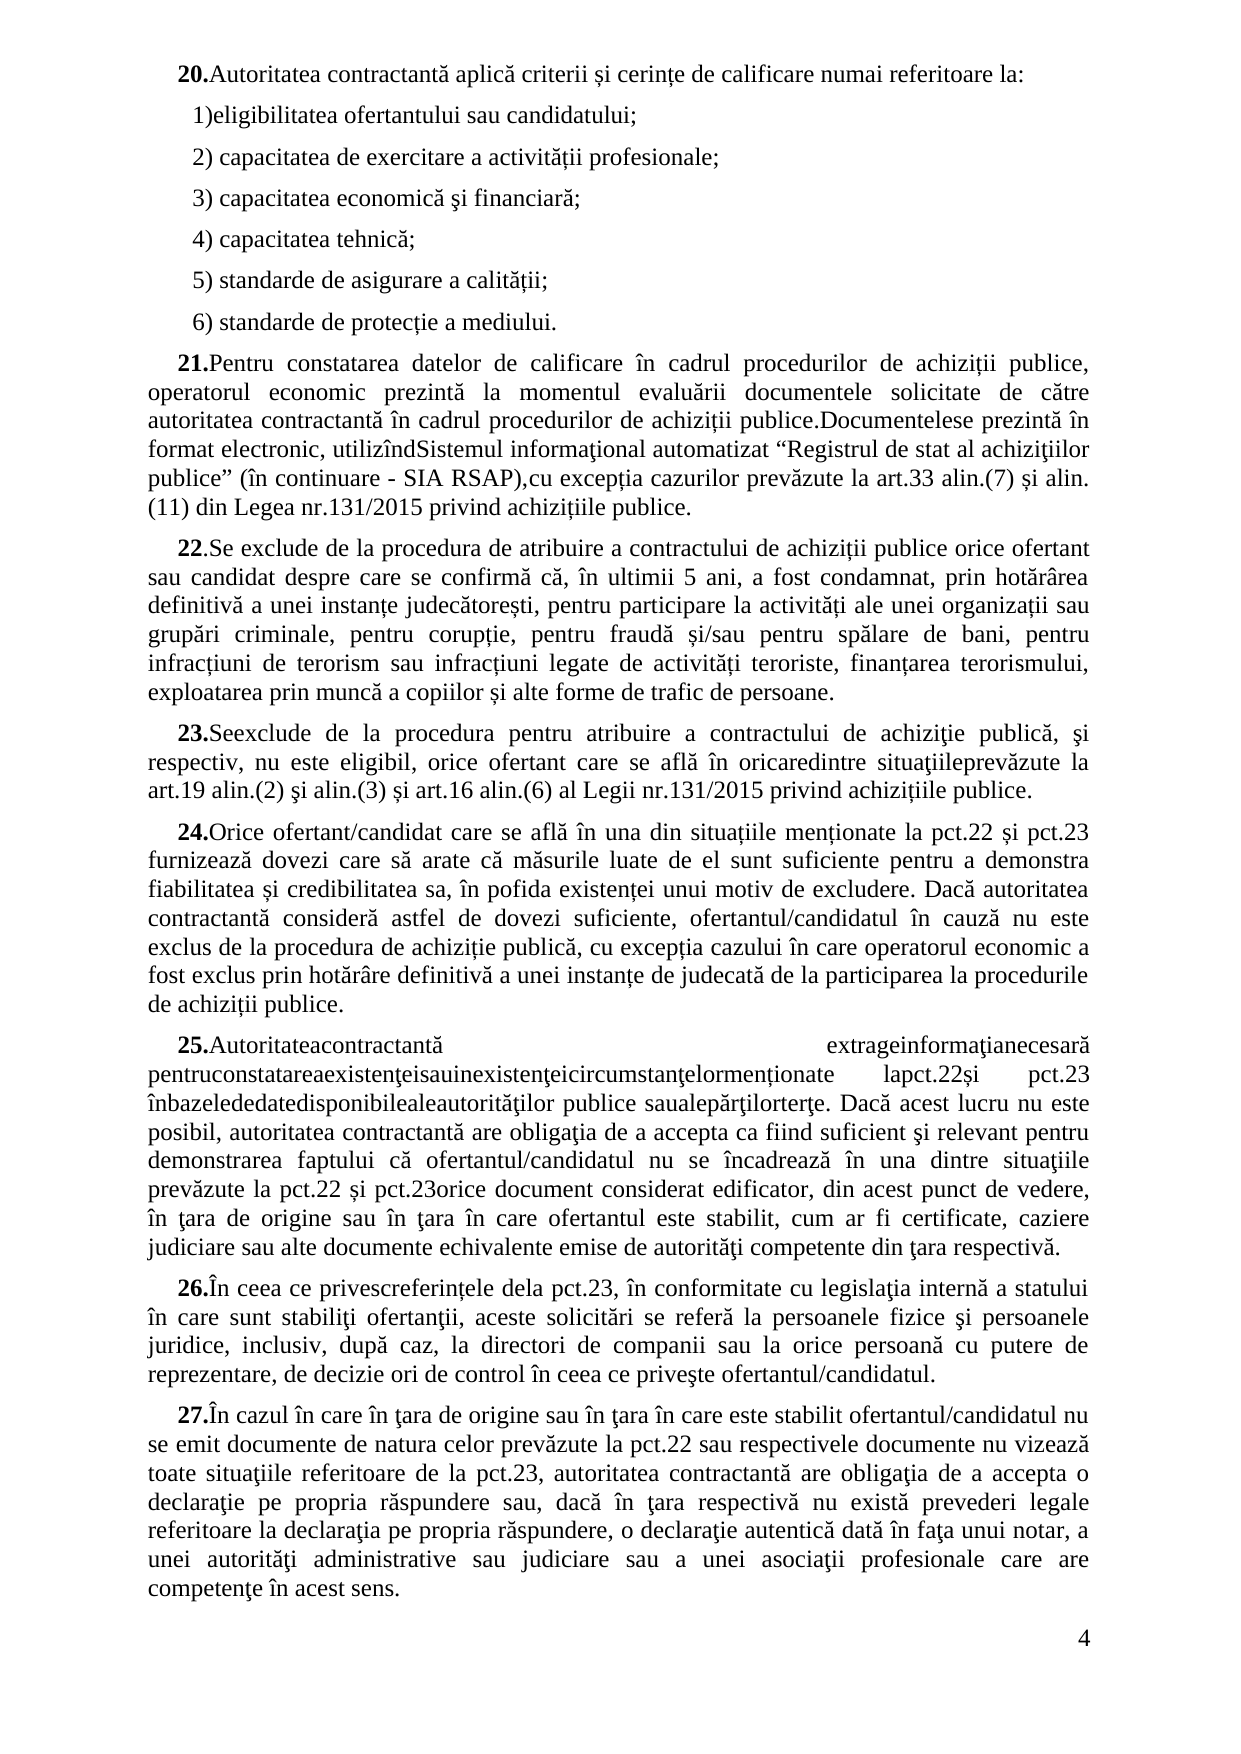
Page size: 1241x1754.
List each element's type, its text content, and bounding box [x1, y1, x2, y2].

list 5) standarde de asigurare a calității; [192, 265, 1090, 294]
list 23.Seexclude de la procedura pentru atribuire a contractului de achiziţie publică, şi respectiv, nu este eligibil, orice ofertant care se află în oricaredintre situaţiileprevăzute la art.19 alin.(2) şi alin.(3) și art.16 alin.(6) al Legii nr.131/2015 privind achizițiile publice. [148, 718, 1090, 804]
list 4) capacitatea tehnică; [192, 224, 1090, 253]
list 20.Autoritatea contractantă aplică criterii și cerințe de calificare numai referitoare la: [148, 59, 1090, 88]
list 25.Autoritateacontractantă extrageinformaţianecesară pentruconstatareaexistenţeisauinexistenţeicircumstanţelormenționate lapct.22și pct.23 înbazelededatedisponibilealeautorităţilor publice saualepărţilorterţe. Dacă acest lucru nu este posibil, autoritatea contractantă are obligaţia de a accepta ca fiind suficient şi relevant pentru demonstrarea faptului că ofertantul/candidatul nu se încadrează în una dintre situaţiile prevăzute la pct.22 și pct.23orice document considerat edificator, din acest punct de vedere, în ţara de origine sau în ţara în care ofertantul este stabilit, cum ar fi certificate, caziere judiciare sau alte documente echivalente emise de autorităţi competente din ţara respectivă. [148, 1030, 1090, 1260]
text 2) capacitatea de exercitare a activității profesionale; [192, 142, 1090, 170]
list 24.Orice ofertant/candidat care se află în una din situațiile menționate la pct.22 și pct.23 furnizează dovezi care să arate că măsurile luate de el sunt suficiente pentru a demonstra fiabilitatea și credibilitatea sa, în pofida existenței unui motiv de excludere. Dacă autoritatea contractantă consideră astfel de dovezi suficiente, ofertantul/candidatul în cauză nu este exclus de la procedura de achiziție publică, cu excepția cazului în care operatorul economic a fost exclus prin hotărâre definitivă a unei instanțe de judecată de la participarea la procedurile de achiziții publice. [148, 817, 1090, 1018]
list 3) capacitatea economică şi financiară; [192, 183, 1090, 212]
list 26.În ceea ce privescreferințele dela pct.23, în conformitate cu legislaţia internă a statului în care sunt stabiliţi ofertanţii, aceste solicitări se referă la persoanele fizice şi persoanele juridice, inclusiv, după caz, la directori de companii sau la orice persoană cu putere de reprezentare, de decizie ori de control în ceea ce priveşte ofertantul/candidatul. [148, 1273, 1090, 1388]
text 1)eligibilitatea ofertantului sau candidatului; [192, 100, 1090, 129]
list 6) standarde de protecție a mediului. [192, 307, 1090, 335]
list 27.În cazul în care în ţara de origine sau în ţara în care este stabilit ofertantul/candidatul nu se emit documente de natura celor prevăzute la pct.22 sau respectivele documente nu vizează toate situaţiile referitoare de la pct.23, autoritatea contractantă are obligaţia de a accepta o declaraţie pe propria răspundere sau, dacă în ţara respectivă nu există prevederi legale referitoare la declaraţia pe propria răspundere, o declaraţie autentică dată în faţa unui notar, a unei autorităţi administrative sau judiciare sau a unei asociaţii profesionale care are competenţe în acest sens. [148, 1400, 1090, 1602]
list 22.Se exclude de la procedura de atribuire a contractului de achiziții publice orice ofertant sau candidat despre care se confirmă că, în ultimii 5 ani, a fost condamnat, prin hotărârea definitivă a unei instanțe judecătorești, pentru participare la activități ale unei organizații sau grupări criminale, pentru corupție, pentru fraudă și/sau pentru spălare de bani, pentru infracțiuni de terorism sau infracțiuni legate de activități teroriste, finanțarea terorismului, exploatarea prin muncă a copiilor și alte forme de trafic de persoane. [148, 533, 1090, 705]
list 21.Pentru constatarea datelor de calificare în cadrul procedurilor de achiziții publice, operatorul economic prezintă la momentul evaluării documentele solicitate de către autoritatea contractantă în cadrul procedurilor de achiziții publice.Documentelese prezintă în format electronic, utilizîndSistemul informaţional automatizat “Registrul de stat al achiziţiilor publice” (în continuare - SIA RSAP),cu excepția cazurilor prevăzute la art.33 alin.(7) și alin.(11) din Legea nr.131/2015 privind achizițiile publice. [148, 348, 1090, 520]
